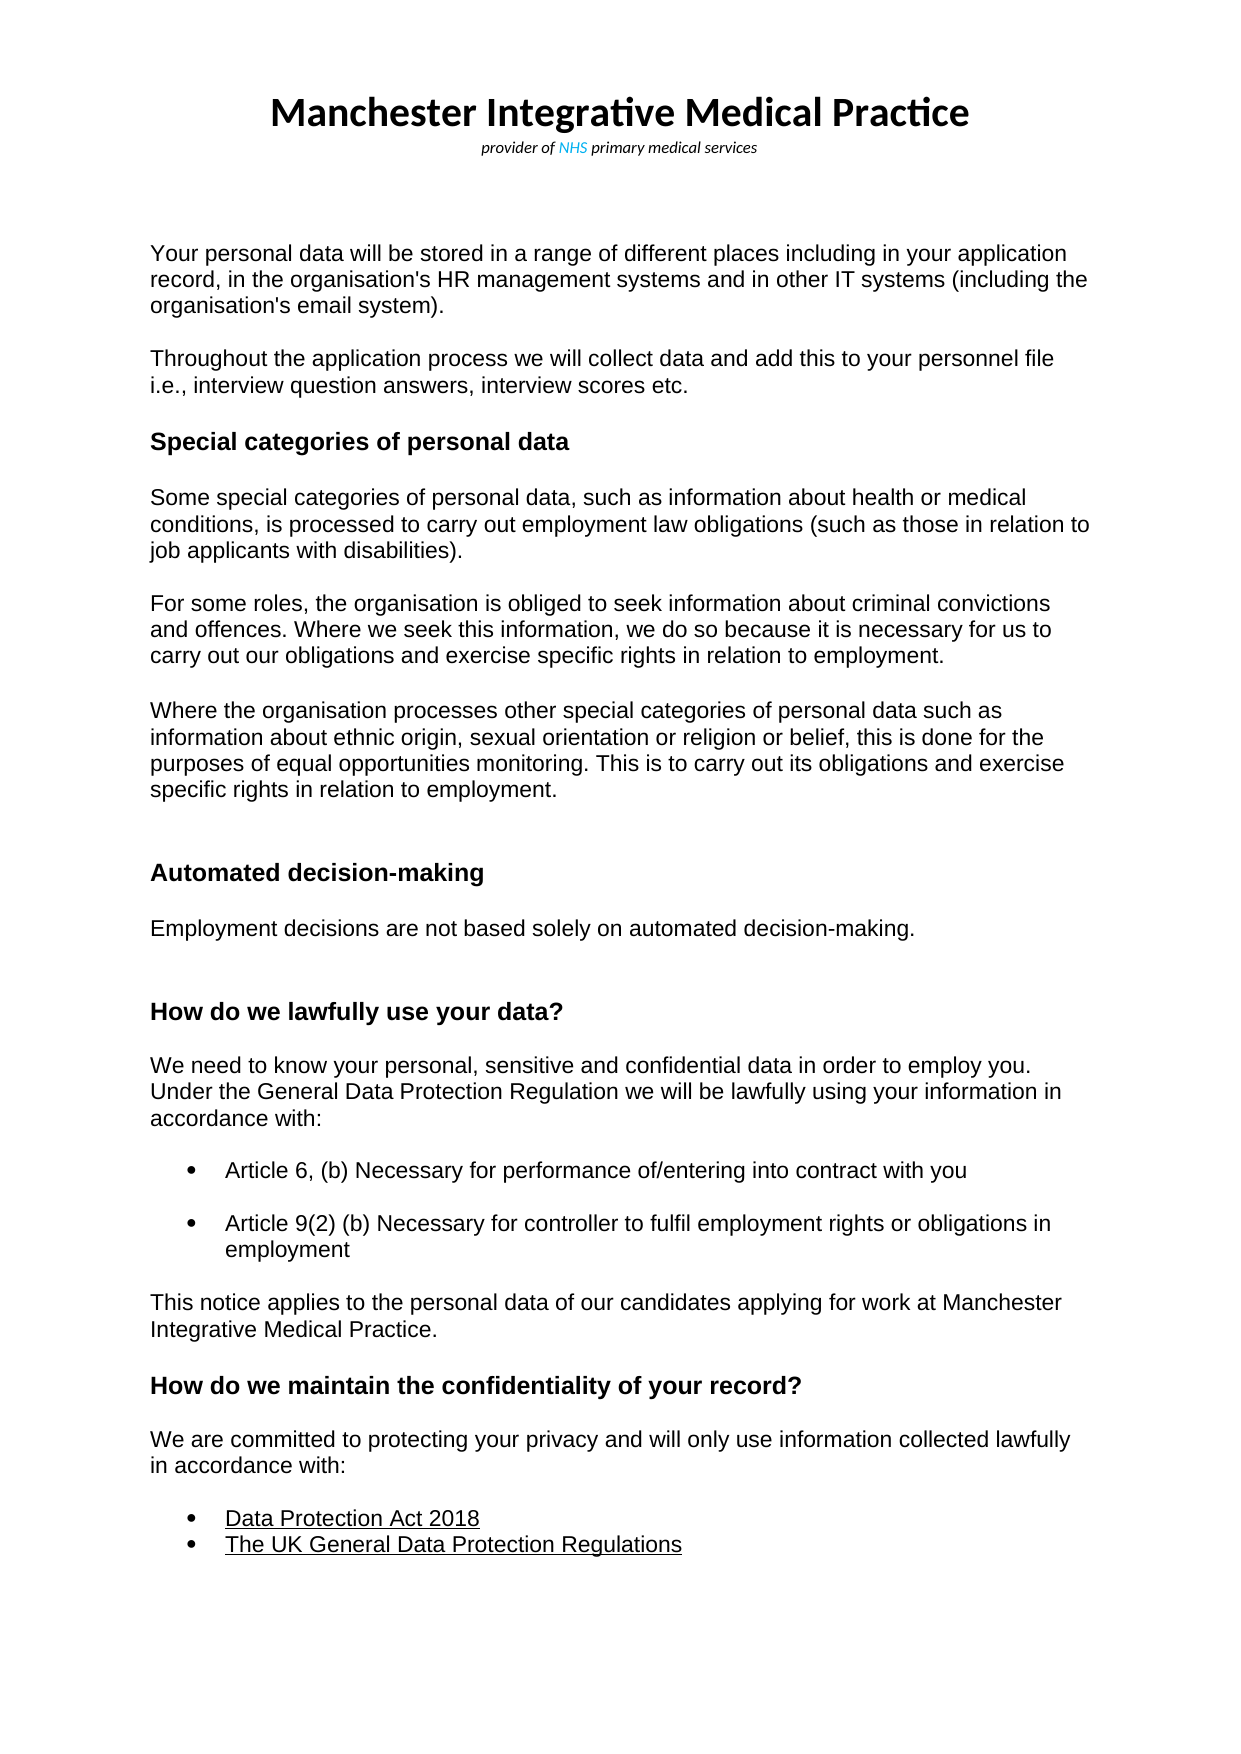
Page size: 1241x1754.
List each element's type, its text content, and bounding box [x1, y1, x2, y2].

text Special categories of personal data [150, 427, 1090, 455]
text Automated decision-making [150, 858, 1090, 887]
text How do we maintain the confidentiality of your record? [150, 1371, 1090, 1399]
text Throughout the application process we will collect data and add this to your personnel file i.e., interview question answers, interview scores etc. [150, 345, 1090, 398]
text We are committed to protecting your privacy and will only use information collected lawfully in accordance with: [150, 1426, 1090, 1478]
text Where the organisation processes other special categories of personal data such as information about ethnic origin, sexual orientation or religion or belief, this is done for the purposes of equal opportunities monitoring. This is to carry out its obligations and exercise specific rights in relation to employment. [150, 697, 1090, 803]
list Article 6, (b) Necessary for performance of/entering into contract with you [187, 1157, 1090, 1184]
text How do we lawfully use your data? [150, 997, 1090, 1026]
list Data Protection Act 2018 [187, 1505, 1090, 1531]
text Your personal data will be stored in a range of different places including in your application record, in the organisation's HR management systems and in other IT systems (including the organisation's email system). [150, 240, 1090, 319]
text Some special categories of personal data, such as information about health or medical conditions, is processed to carry out employment law obligations (such as those in relation to job applicants with disabilities). [150, 484, 1090, 563]
list The UK General Data Protection Regulations [187, 1531, 1090, 1557]
text This notice applies to the personal data of our candidates applying for work at Manchester Integrative Medical Practice. [150, 1289, 1090, 1342]
list Article 9(2) (b) Necessary for controller to fulfil employment rights or obligations in employment [187, 1210, 1090, 1263]
text For some roles, the organisation is obliged to seek information about criminal convictions and offences. Where we seek this information, we do so because it is necessary for us to carry out our obligations and exercise specific rights in relation to employment. [150, 589, 1090, 669]
text Employment decisions are not based solely on automated decision-making. [150, 915, 1090, 942]
text We need to know your personal, sensitive and confidential data in order to employ you. Under the General Data Protection Regulation we will be lawfully using your information in accordance with: [150, 1052, 1090, 1131]
